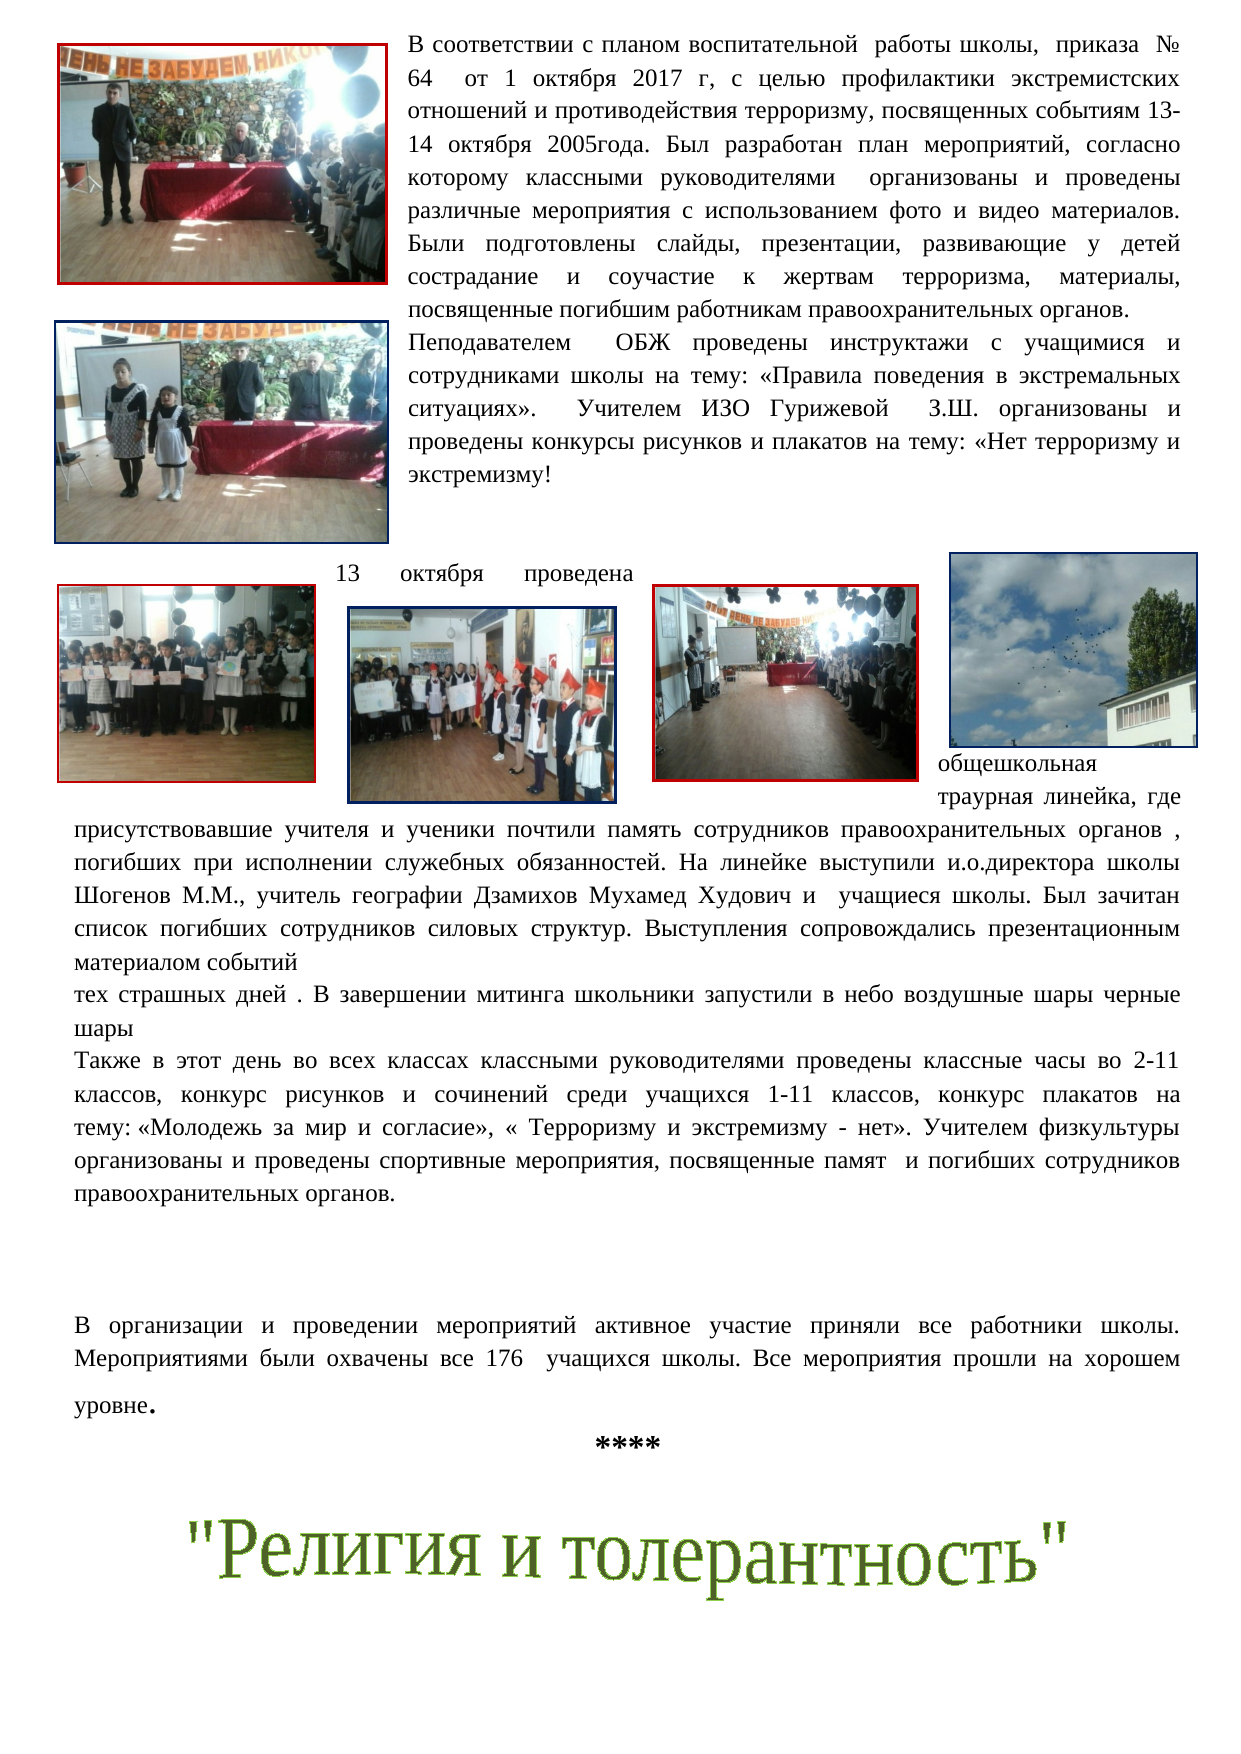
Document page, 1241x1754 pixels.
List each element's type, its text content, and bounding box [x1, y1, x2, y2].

picture [59, 586, 314, 781]
picture [951, 554, 1196, 746]
picture [56, 323, 387, 542]
picture [655, 587, 916, 779]
text В организации и проведении мероприятий активное участие приняли все работники школы. Мероприятиями были охвачены все 176 учащихся школы. Все мероприятия прошли на хорошем уровне. [74, 1310, 1181, 1421]
text Также в этот день во всех классах классными руководителями проведены классные часы во 2-11 классов, конкурс рисунков и сочинений среди учащихся 1-11 классов, конкурс плакатов на тему: «Молодежь за мир и согласие», « Терроризму и экстремизму - нет». Учителем физкультуры организованы и проведены спортивные мероприятия, посвященные памят и погибших сотрудников правоохранительных органов. [74, 1046, 1181, 1206]
text Пеподавателем ОБЖ проведены инструктажи с учащимися и сотрудниками школы на тему: «Правила поведения в экстремальных ситуациях». Учителем ИЗО Гурижевой З.Ш. организованы и проведены конкурсы рисунков и плакатов на тему: «Нет терроризму и экстремизму! [389, 327, 1181, 488]
text В соответствии с планом воспитательной работы школы, приказа № 64 от 1 октября 2017 г, с целью профилактики экстремистских отношений и противодействия терроризму, посвященных событиям 13-14 октября 2005года. Был разработан план мероприятий, согласно которому классными руководителями организованы и проведены различные мероприятия с использованием фото и видео материалов. Были подготовлены слайды, презентации, развивающие у детей сострадание и соучастие к жертвам терроризма, материалы, посвященные погибшим работникам правоохранительных органов. [74, 29, 1181, 322]
text тех страшных дней . В завершении митинга школьники запустили в небо воздушные шары черные шары [74, 979, 1181, 1041]
picture [350, 609, 614, 801]
picture [60, 46, 385, 282]
text **** [74, 1428, 1181, 1466]
